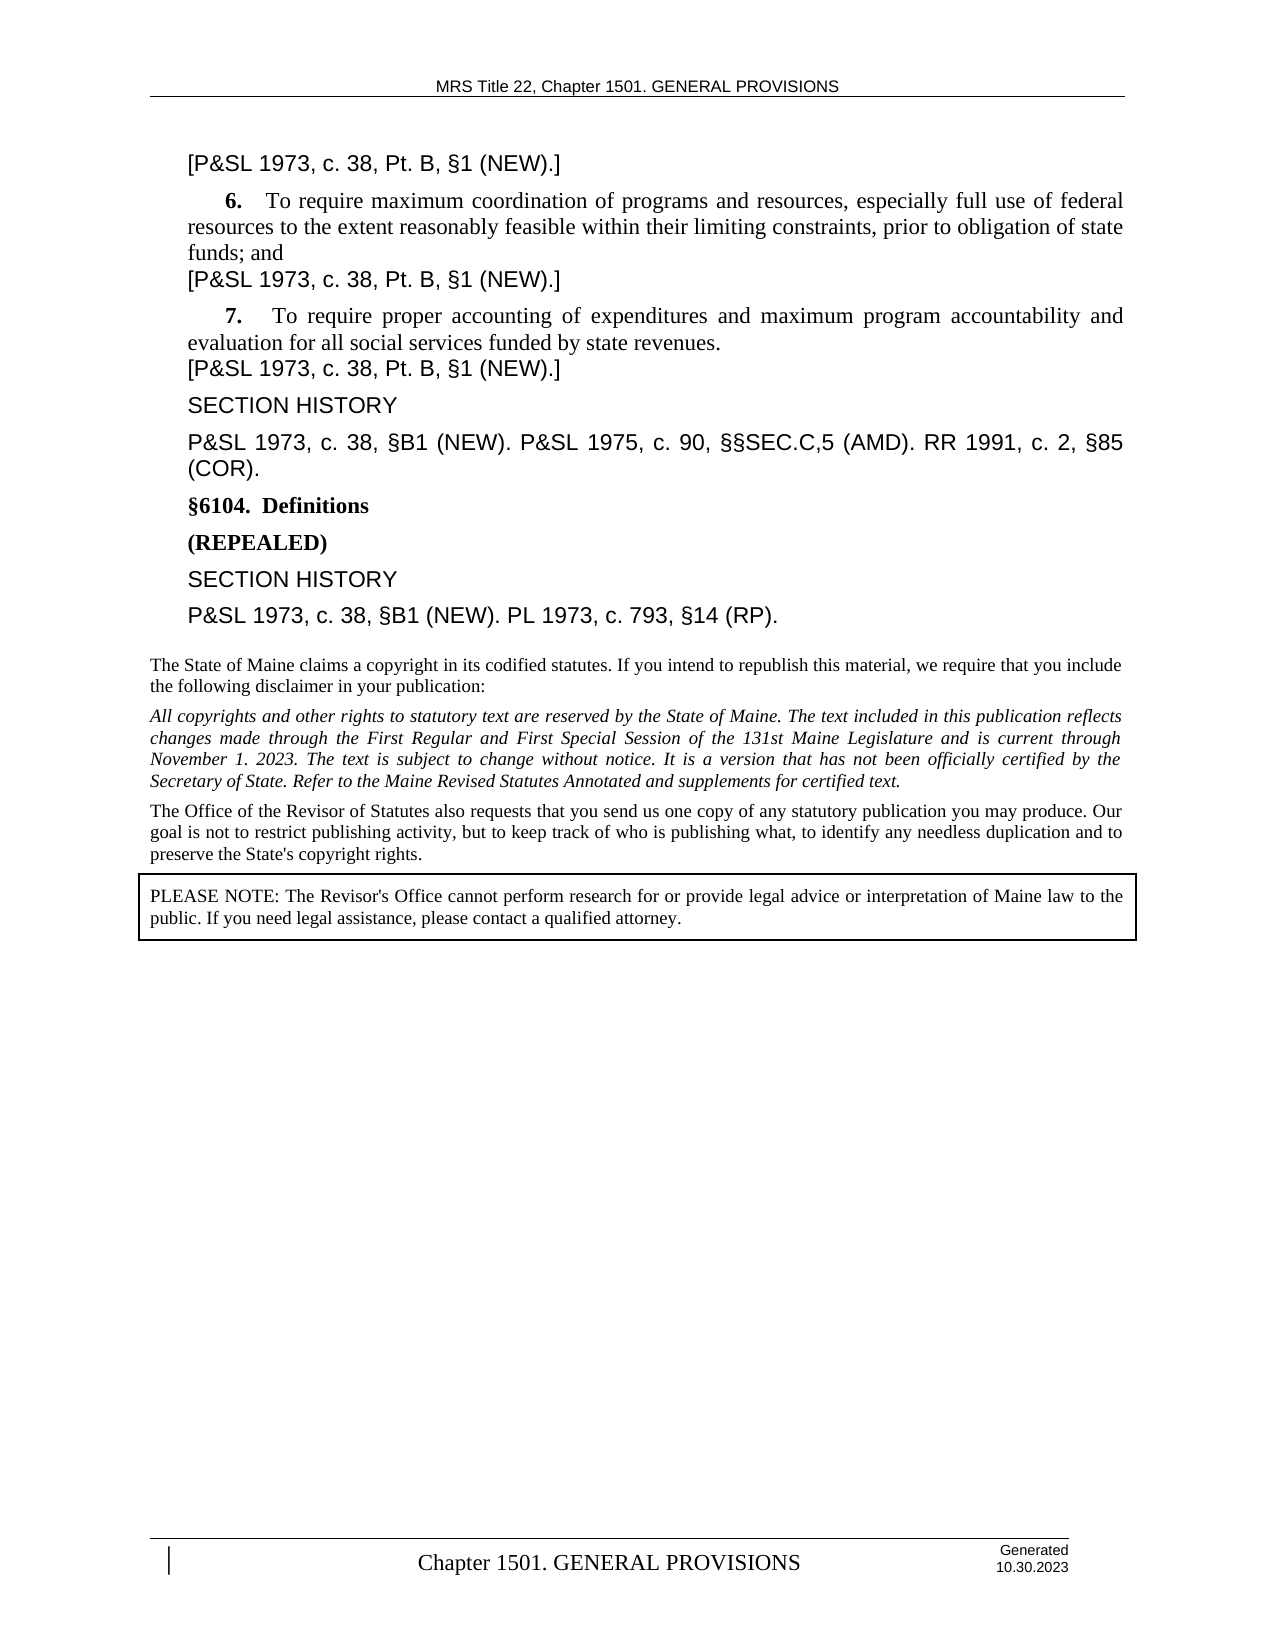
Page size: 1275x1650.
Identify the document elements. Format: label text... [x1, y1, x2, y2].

text All copyrights and other rights to statutory text are reserved by the State of Maine. The text included in this publication reflects changes made through the First Regular and First Special Session of the 131st Maine Legislature and is current through November 1. 2023 . The text is subject to change without notice. It is a version that has not been officially certified by the Secretary of State. Refer to the Maine Revised Statutes Annotated and supplements for certified text. [150, 705, 1125, 791]
text SECTION HISTORY [187, 566, 1125, 592]
text P&SL 1973, c. 38, §B1 (NEW). PL 1973, c. 793, §14 (RP). [187, 602, 1125, 629]
text 6. To require maximum coordination of programs and resources, especially full use of federal resources to the extent reasonably feasible within their limiting constraints, prior to obligation of state funds; and [187, 187, 1125, 266]
text P&SL 1973, c. 38, §B1 (NEW). P&SL 1975, c. 90, §§SEC.C,5 (AMD). RR 1991, c. 2, §85 (COR). [187, 429, 1125, 482]
text [P&SL 1973, c. 38, Pt. B, §1 (NEW).] [187, 266, 1125, 292]
text 7. To require proper accounting of expenditures and maximum program accountability and evaluation for all social services funded by state revenues. [187, 303, 1125, 355]
text [P&SL 1973, c. 38, Pt. B, §1 (NEW).] [187, 355, 1125, 382]
text [P&SL 1973, c. 38, Pt. B, §1 (NEW).] [187, 150, 1125, 176]
text §6104. Definitions [187, 492, 1125, 518]
text (REPEALED) [187, 529, 1125, 555]
text The Office of the Revisor of Statutes also requests that you send us one copy of any statutory publication you may produce. Our goal is not to restrict publishing activity, but to keep track of who is publishing what, to identify any needless duplication and to preserve the State's copyright rights. [150, 800, 1125, 864]
text PLEASE NOTE: The Revisor's Office cannot perform research for or provide legal advice or interpretation of Maine law to the public. If you need legal assistance, please contact a qualified attorney. [140, 875, 1135, 939]
text The State of Maine claims a copyright in its codified statutes. If you intend to republish this material, we require that you include the following disclaimer in your publication: [150, 654, 1125, 697]
text SECTION HISTORY [187, 392, 1125, 418]
